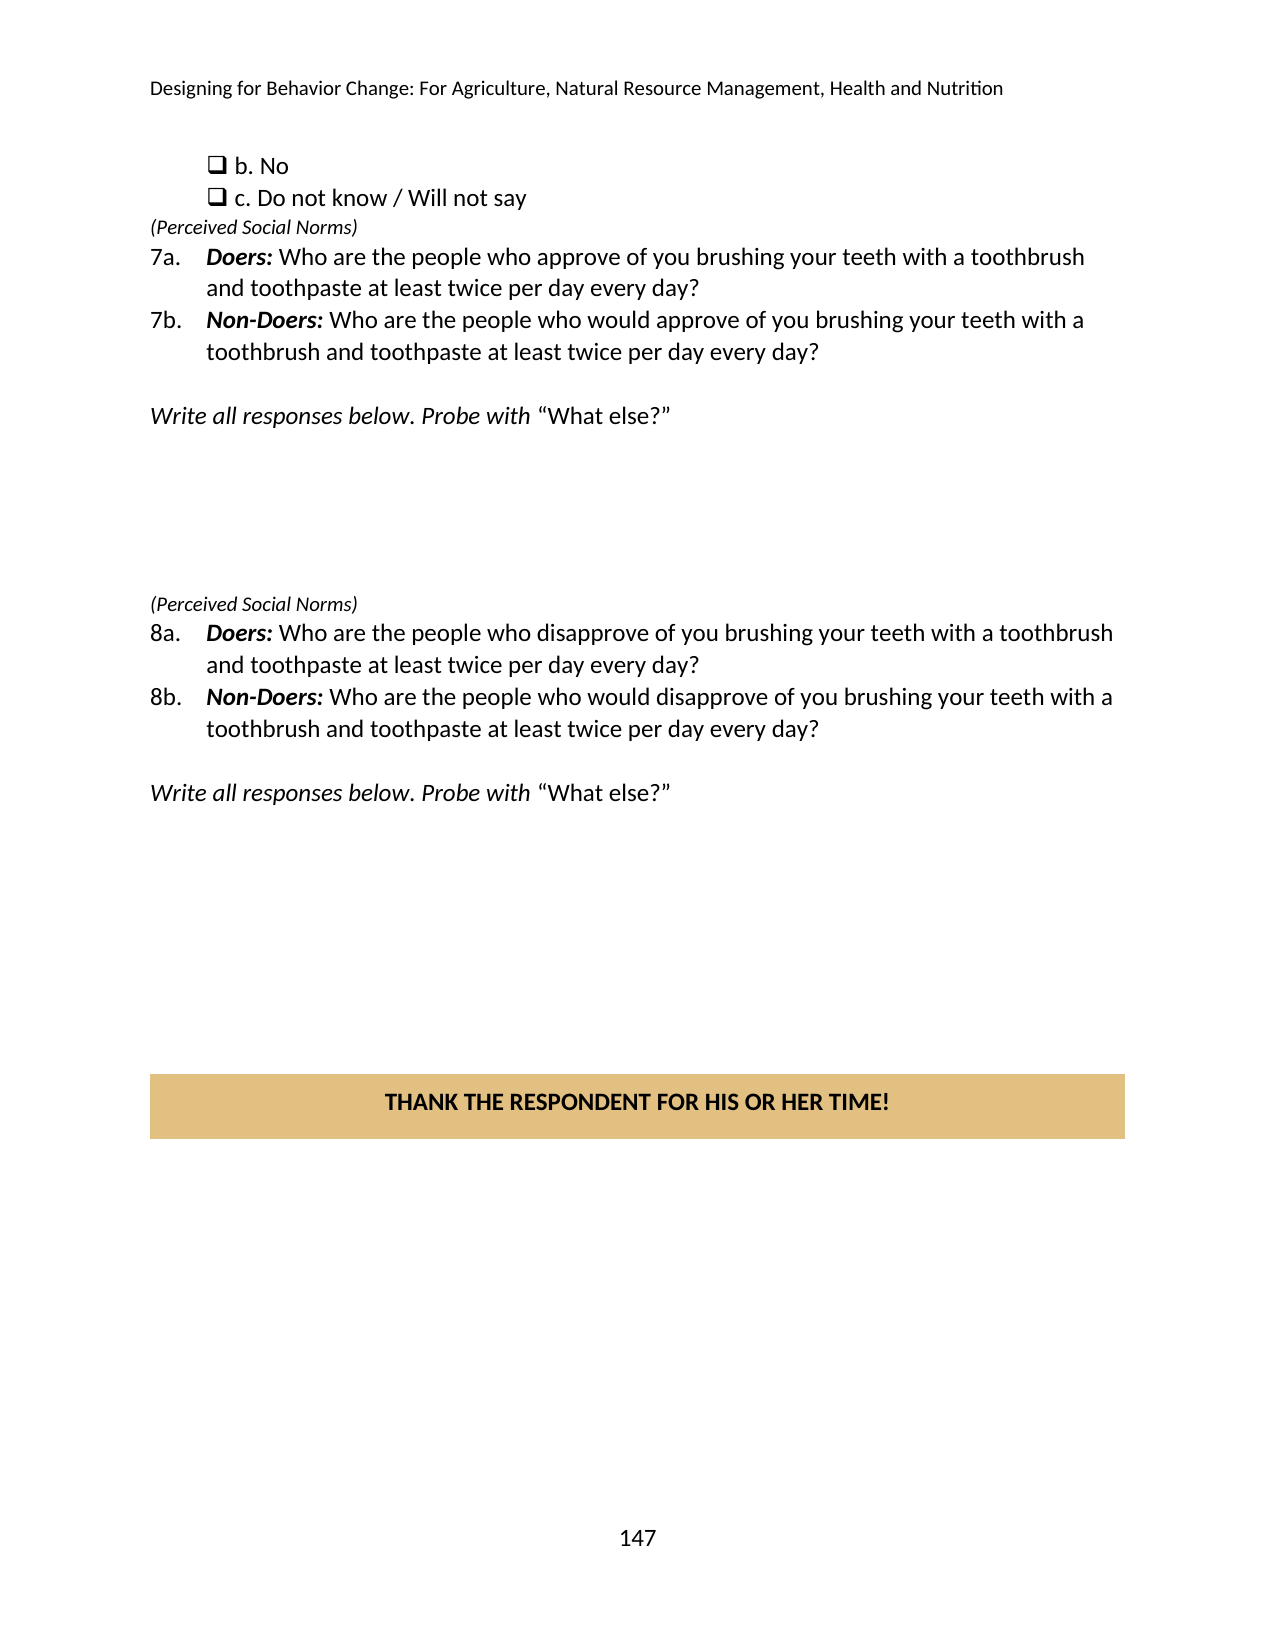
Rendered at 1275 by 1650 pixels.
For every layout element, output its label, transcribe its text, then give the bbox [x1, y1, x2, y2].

text 8b. Non-Doers: Who are the people who would disapprove of you brushing your teeth with a toothbrush and toothpaste at least twice per day every day? [150, 682, 1125, 744]
text c. Do not know / Will not say [206, 182, 1125, 212]
text 8a. Doers: Who are the people who disapprove of you brushing your teeth with a toothbrush and toothpaste at least twice per day every day? [150, 618, 1125, 680]
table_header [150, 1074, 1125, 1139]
text b. No [206, 150, 1125, 181]
text (Perceived Social Norms) [150, 591, 1125, 616]
text Write all responses below. Probe with “What else?” [150, 401, 1125, 431]
text 7a. Doers: Who are the people who approve of you brushing your teeth with a toothbrush and toothpaste at least twice per day every day? [150, 241, 1125, 303]
text 7b. Non-Doers: Who are the people who would approve of you brushing your teeth with a toothbrush and toothpaste at least twice per day every day? [150, 304, 1125, 367]
text (Perceived Social Norms) [150, 214, 1125, 239]
text Write all responses below. Probe with “What else?” [150, 777, 1125, 808]
